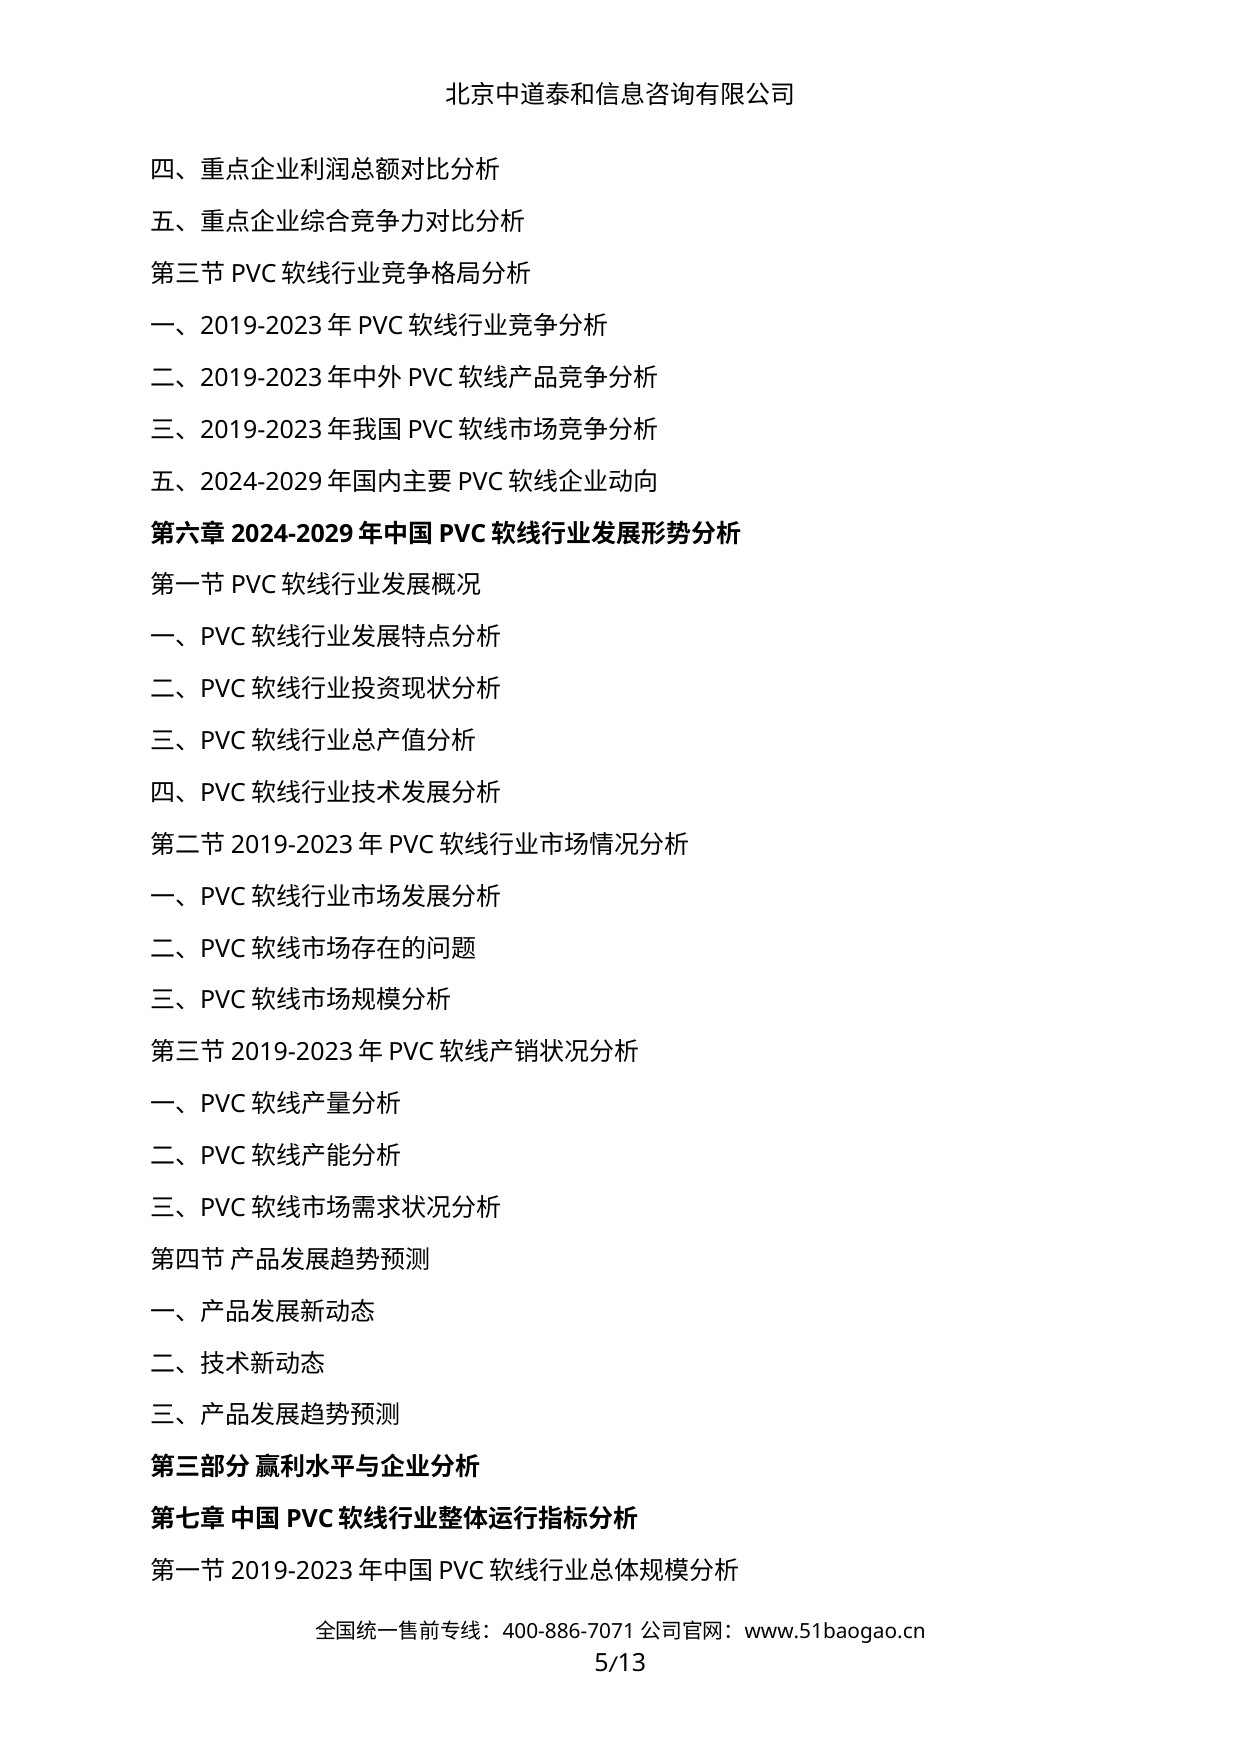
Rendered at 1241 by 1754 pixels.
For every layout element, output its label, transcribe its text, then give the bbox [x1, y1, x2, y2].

text 三、PVC软线市场规模分析 [150, 980, 1090, 1016]
text 三、2019-2023年我国PVC软线市场竞争分析 [150, 409, 1090, 446]
text 三、产品发展趋势预测 [150, 1395, 1090, 1431]
text 第一节 PVC软线行业发展概况 [150, 565, 1090, 601]
text 四、PVC软线行业技术发展分析 [150, 772, 1090, 809]
text 三、PVC软线行业总产值分析 [150, 721, 1090, 757]
text 第六章 2024-2029年中国PVC软线行业发展形势分析 [150, 513, 1090, 549]
text 一、PVC软线行业市场发展分析 [150, 876, 1090, 912]
text 第三部分 赢利水平与企业分析 [150, 1447, 1090, 1483]
text 第四节 产品发展趋势预测 [150, 1239, 1090, 1276]
text 一、PVC软线行业发展特点分析 [150, 617, 1090, 653]
text 第一节 2019-2023年中国PVC软线行业总体规模分析 [150, 1551, 1090, 1587]
text 五、重点企业综合竞争力对比分析 [150, 202, 1090, 238]
text 一、PVC软线产量分析 [150, 1084, 1090, 1120]
text 第二节 2019-2023年PVC软线行业市场情况分析 [150, 824, 1090, 861]
text 二、2019-2023年中外PVC软线产品竞争分析 [150, 357, 1090, 394]
text 四、重点企业利润总额对比分析 [150, 150, 1090, 186]
text 第三节 2019-2023年PVC软线产销状况分析 [150, 1032, 1090, 1068]
text 二、PVC软线产能分析 [150, 1136, 1090, 1172]
text 三、PVC软线市场需求状况分析 [150, 1187, 1090, 1224]
text 五、2024-2029年国内主要PVC软线企业动向 [150, 461, 1090, 497]
text 第三节 PVC软线行业竞争格局分析 [150, 254, 1090, 290]
text 一、2019-2023年PVC软线行业竞争分析 [150, 306, 1090, 342]
text 第七章 中国PVC软线行业整体运行指标分析 [150, 1499, 1090, 1535]
text 二、PVC软线行业投资现状分析 [150, 669, 1090, 705]
text 一、产品发展新动态 [150, 1291, 1090, 1327]
text 二、PVC软线市场存在的问题 [150, 928, 1090, 964]
text 二、技术新动态 [150, 1343, 1090, 1379]
